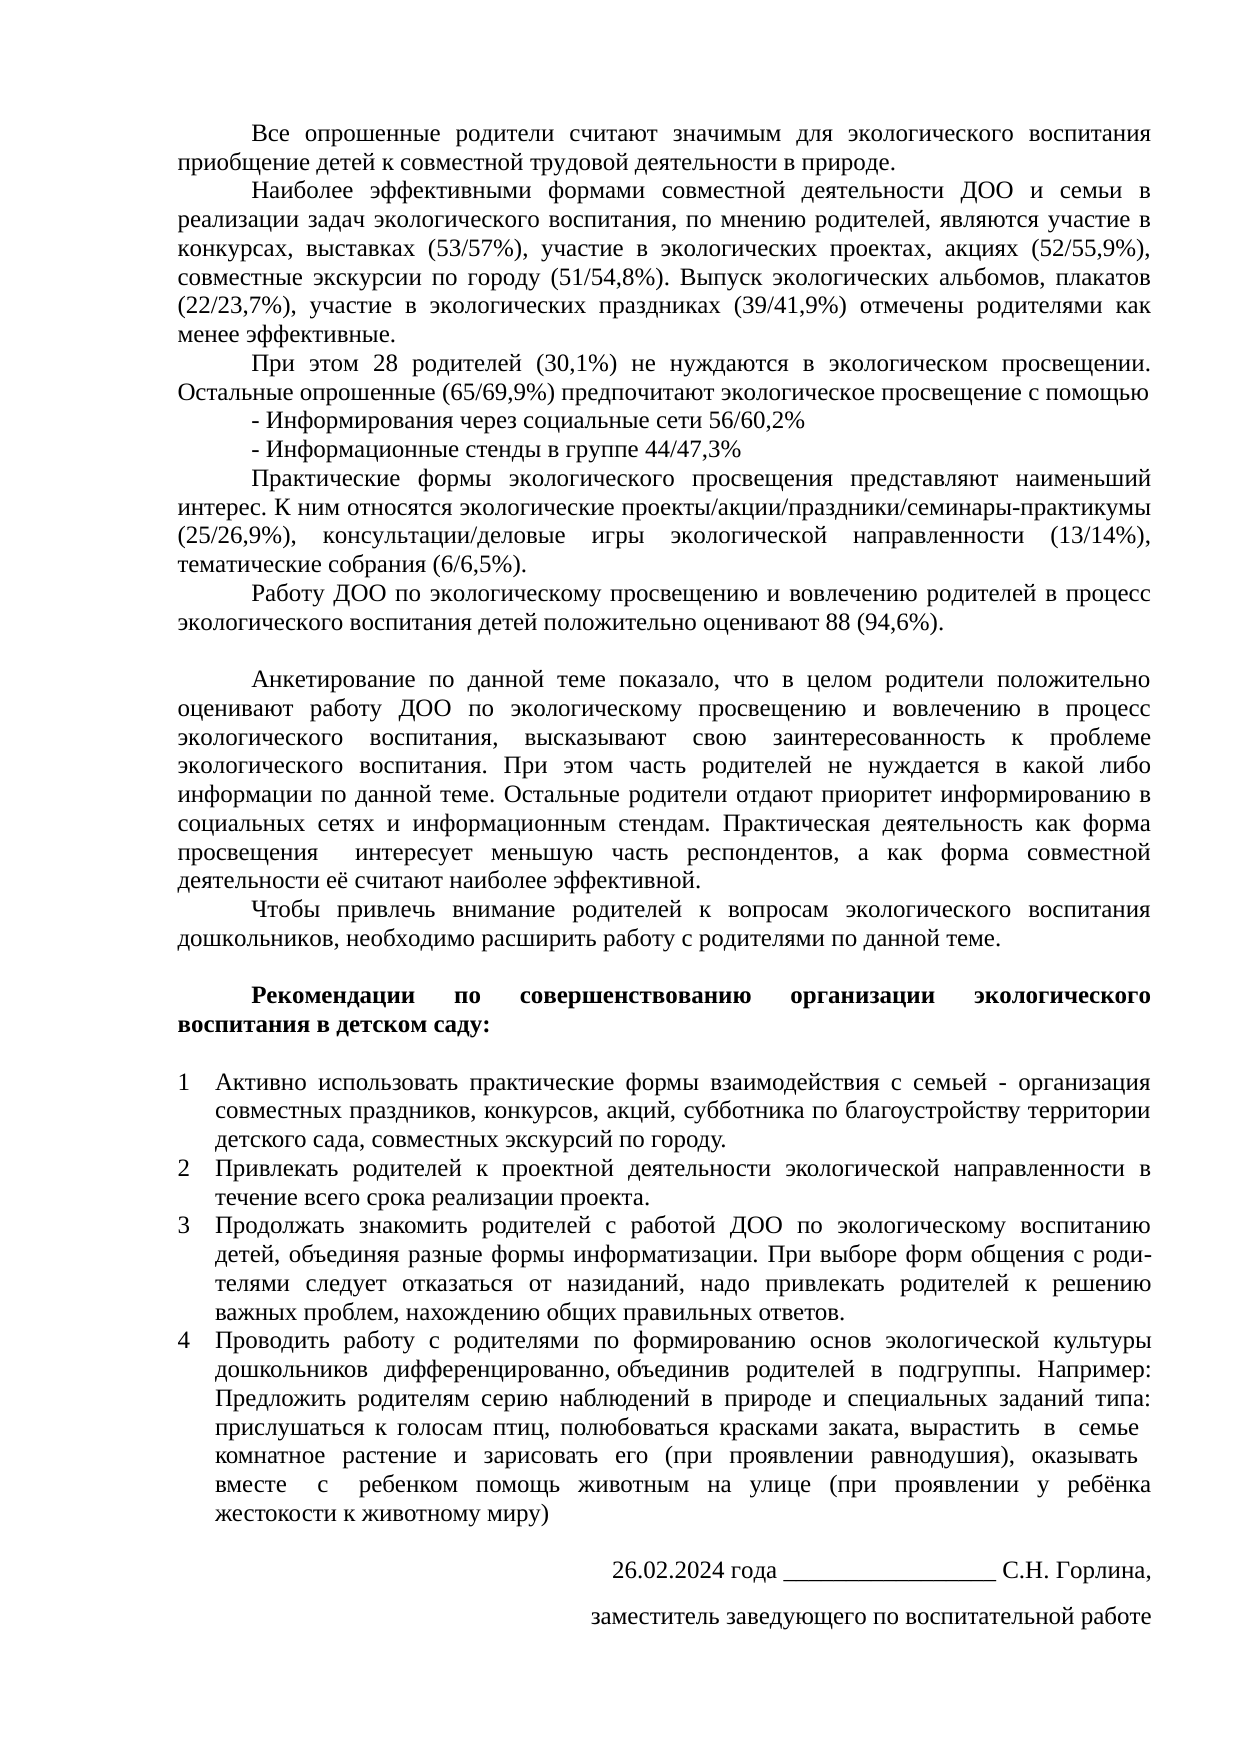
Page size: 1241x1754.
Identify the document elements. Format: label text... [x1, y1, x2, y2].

text При этом 28 родителей (30,1%) не нуждаются в экологическом просвещении. Остальные опрошенные (65/69,9%) предпочитают экологическое просвещение с помощью [177, 348, 1152, 406]
list Привлекать родителей к проектной деятельности экологической направленности в течение всего срока реализации проекта. [177, 1153, 1152, 1211]
text Анкетирование по данной теме показало, что в целом родители положительно оценивают работу ДОО по экологическому просвещению и вовлечению в процесс экологического воспитания, высказывают свою заинтересованность к проблеме экологического воспитания. При этом часть родителей не нуждается в какой либо информации по данной теме. Остальные родители отдают приоритет информированию в социальных сетях и информационным стендам. Практическая деятельность как форма просвещения интересует меньшую часть респондентов, а как форма совместной деятельности её считают наиболее эффективной. [177, 664, 1152, 894]
text Работу ДОО по экологическому просвещению и вовлечению родителей в процесс экологического воспитания детей положительно оценивают 88 (94,6%). [177, 578, 1152, 636]
list Активно использовать практические формы взаимодействия с семьей - организация совместных праздников, конкурсов, акций, субботника по благоустройству территории детского сада, совместных экскурсий по городу. [177, 1067, 1152, 1153]
text Наиболее эффективными формами совместной деятельности ДОО и семьи в реализации задач экологического воспитания, по мнению родителей, являются участие в конкурсах, выставках (53/57%), участие в экологических проектах, акциях (52/55,9%), совместные экскурсии по городу (51/54,8%). Выпуск экологических альбомов, плакатов (22/23,7%), участие в экологических праздниках (39/41,9%) отмечены родителями как менее эффективные. [177, 176, 1152, 348]
text заместитель заведующего по воспитательной работе [177, 1601, 1152, 1630]
text Все опрошенные родители считают значимым для экологического воспитания приобщение детей к совместной трудовой деятельности в природе. [177, 118, 1152, 176]
list Проводить работу с родителями по формированию основ экологической культуры дошкольников дифференцированно, объединив родителей в подгруппы. Например: Предложить родителям серию наблюдений в природе и специальных заданий типа: прислушаться к голосам птиц, полюбоваться красками заката, вырастить в семье комнатное растение и зарисовать его (при проявлении равнодушия), оказывать вместе с ребенком помощь животным на улице (при проявлении у ребёнка жестокости к животному миру) [177, 1326, 1152, 1527]
text - Информирования через социальные сети 56/60,2% [177, 406, 1152, 434]
text Чтобы привлечь внимание родителей к вопросам экологического воспитания дошкольников, необходимо расширить работу с родителями по данной теме. [177, 894, 1152, 952]
text Рекомендации по совершенствованию организации экологического воспитания в детском саду: [177, 981, 1152, 1038]
list Продолжать знакомить родителей с работой ДОО по экологическому воспитанию детей, объединяя разные формы информатизации. При выборе форм общения с родителями следует отказаться от назиданий, надо привлекать родителей к решению важных проблем, нахождению общих правильных ответов. [177, 1211, 1152, 1326]
text - Информационные стенды в группе 44/47,3% [177, 434, 1152, 463]
text Практические формы экологического просвещения представляют наименьший интерес. К ним относятся экологические проекты/акции/праздники/семинары-практикумы (25/26,9%), консультации/деловые игры экологической направленности (13/14%), тематические собрания (6/6,5%). [177, 463, 1152, 578]
text 26.02.2024 года _________________ С.Н. Горлина, [177, 1556, 1152, 1584]
